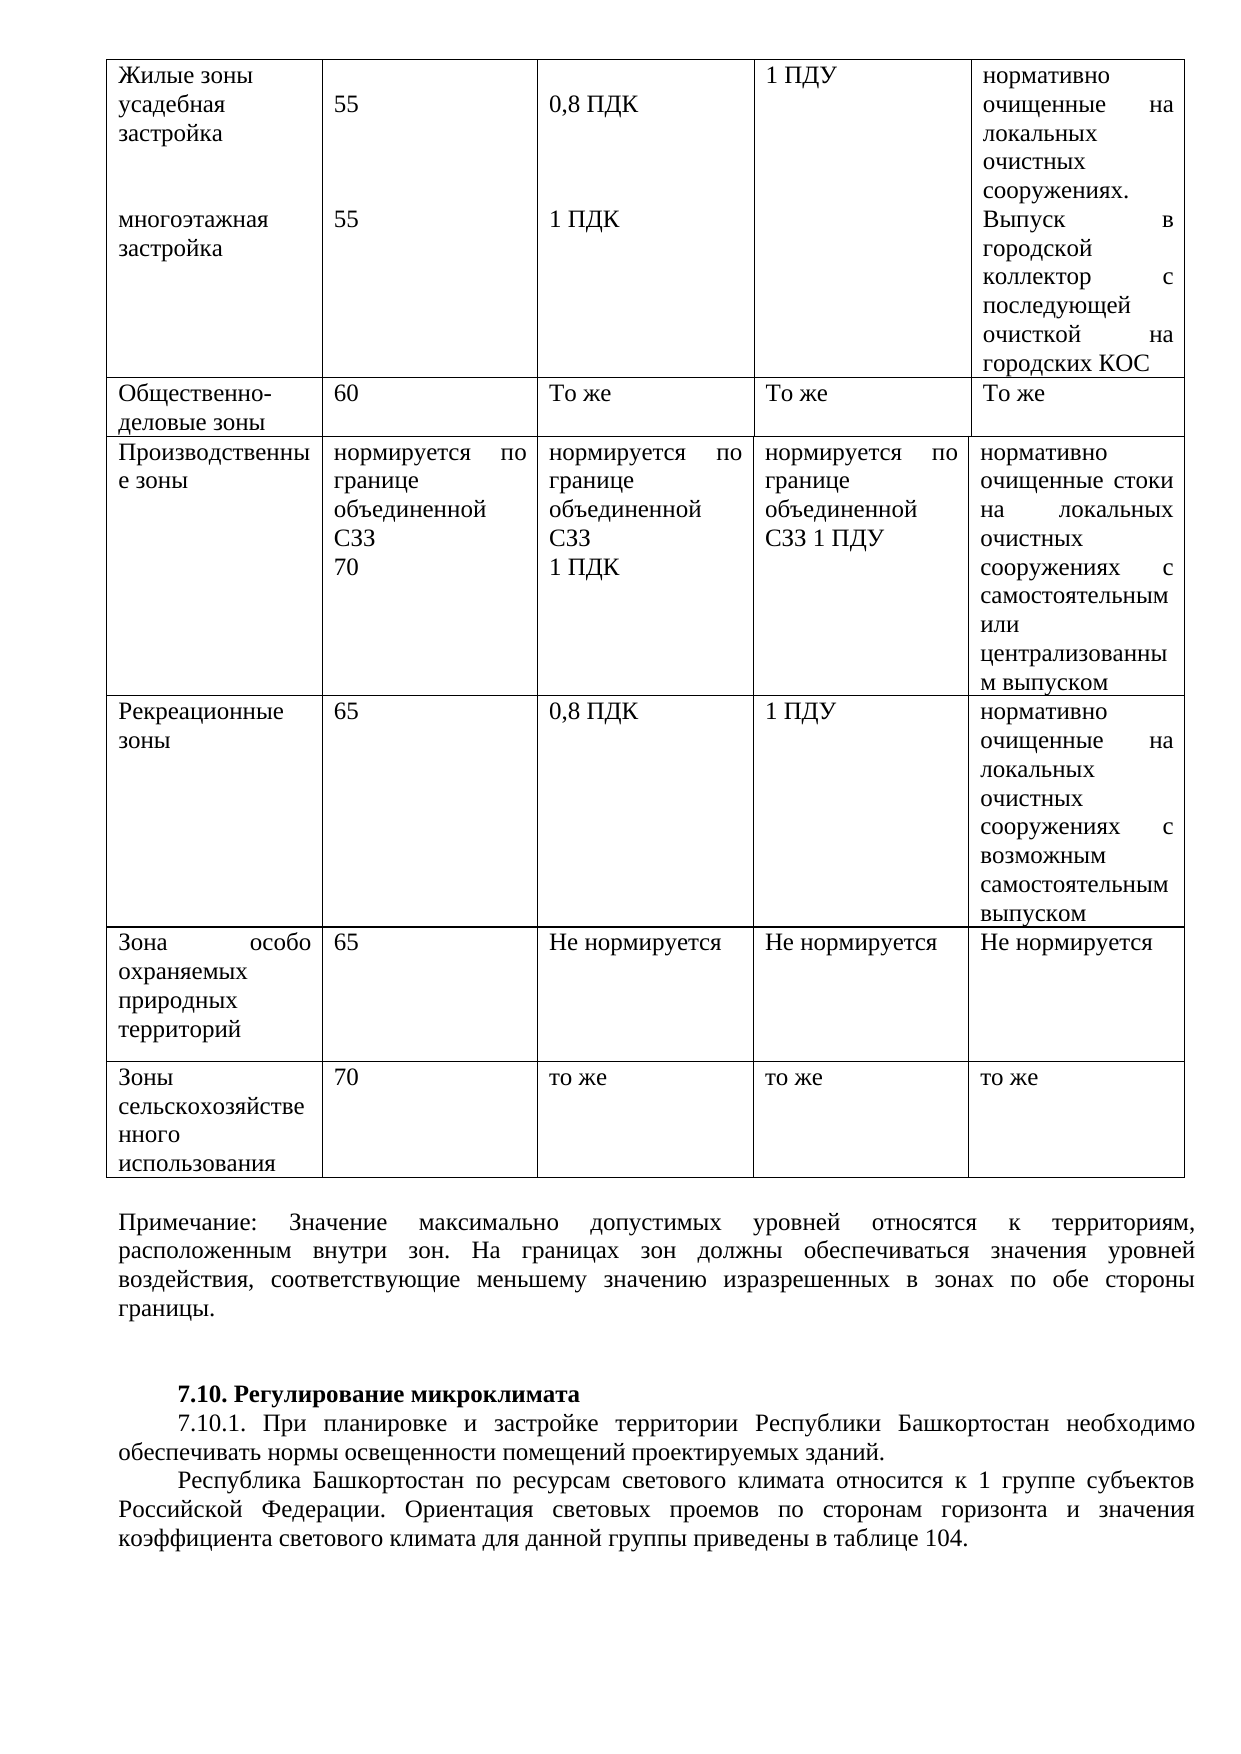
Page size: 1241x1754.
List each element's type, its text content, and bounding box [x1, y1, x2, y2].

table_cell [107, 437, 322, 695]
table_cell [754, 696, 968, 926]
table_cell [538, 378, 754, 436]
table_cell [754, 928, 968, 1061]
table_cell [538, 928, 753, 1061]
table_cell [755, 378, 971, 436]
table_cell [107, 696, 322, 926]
text Примечание: Значение максимально допустимых уровней относятся к территориям, расположенным внутри зон. На границах зон должны обеспечиваться значения уровней воздействия, соответствующие меньшему значению изразрешенных в зонах по обе стороны границы. [118, 1207, 1196, 1322]
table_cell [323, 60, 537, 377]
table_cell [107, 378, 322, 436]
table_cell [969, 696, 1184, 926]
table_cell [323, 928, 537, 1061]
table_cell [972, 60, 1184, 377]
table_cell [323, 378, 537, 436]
text 7.10. Регулирование микроклимата [118, 1379, 1196, 1408]
text Республика Башкортостан по ресурсам светового климата относится к 1 группе субъектов Российской Федерации. Ориентация световых проемов по сторонам горизонта и значения коэффициента светового климата для данной группы приведены в таблице 104. [118, 1466, 1196, 1552]
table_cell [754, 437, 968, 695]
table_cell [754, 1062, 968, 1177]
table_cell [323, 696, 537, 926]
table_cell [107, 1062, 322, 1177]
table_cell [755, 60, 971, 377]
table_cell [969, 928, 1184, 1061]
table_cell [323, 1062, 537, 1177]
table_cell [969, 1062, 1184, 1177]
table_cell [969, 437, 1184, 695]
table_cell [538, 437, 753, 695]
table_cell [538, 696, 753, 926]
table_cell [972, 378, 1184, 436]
text 7.10.1. При планировке и застройке территории Республики Башкортостан необходимо обеспечивать нормы освещенности помещений проектируемых зданий. [118, 1408, 1196, 1466]
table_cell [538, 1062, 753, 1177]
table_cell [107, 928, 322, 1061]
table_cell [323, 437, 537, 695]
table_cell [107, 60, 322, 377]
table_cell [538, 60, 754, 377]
